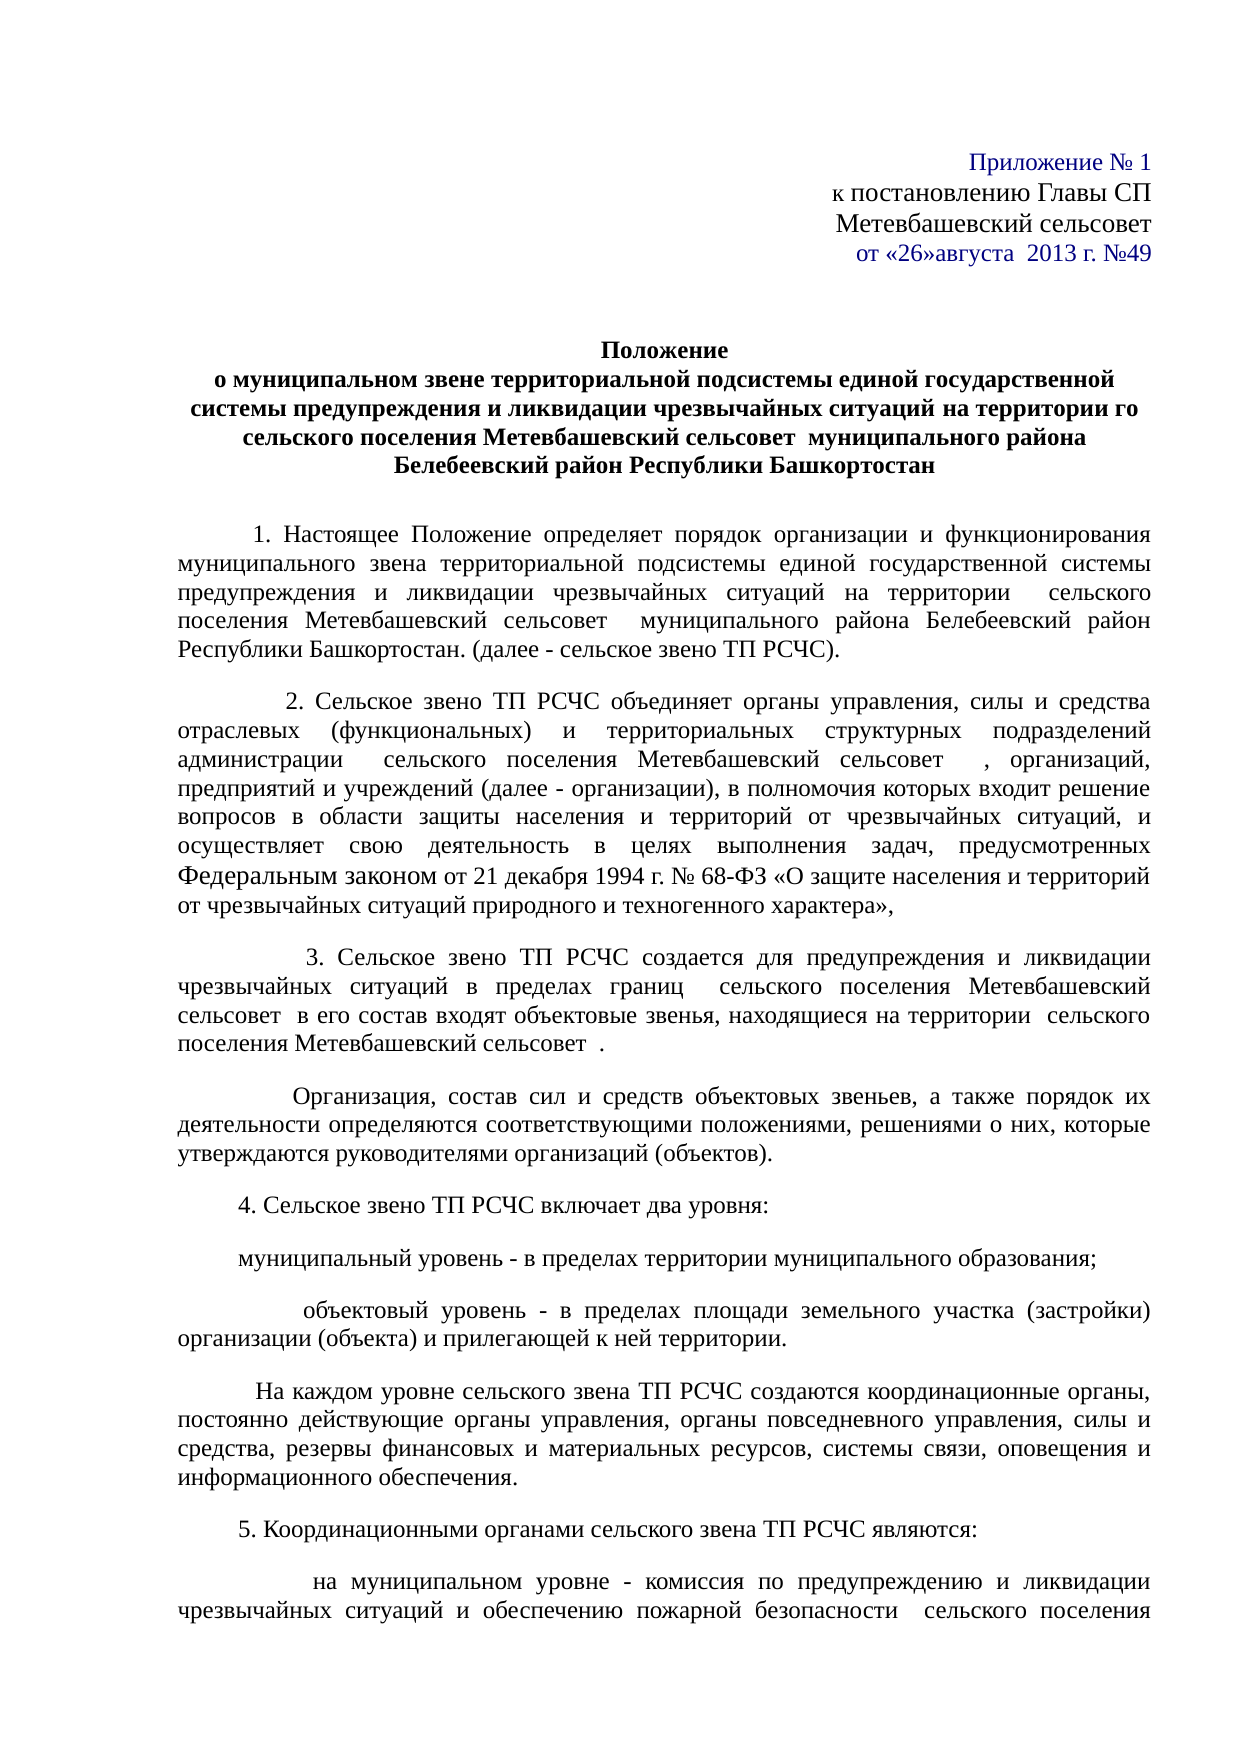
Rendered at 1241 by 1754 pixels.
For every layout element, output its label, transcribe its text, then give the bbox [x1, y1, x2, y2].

text объектовый уровень - в пределах площади земельного участка (застройки) организации (объекта) и прилегающей к ней территории. [177, 1295, 1152, 1352]
text 1. Настоящее Положение определяет порядок организации и функционирования муниципального звена территориальной подсистемы единой государственной системы предупреждения и ликвидации чрезвычайных ситуаций на территории сельского поселения Метевбашевский сельсовет муниципального района Белебеевский район Республики Башкортостан. (далее - сельское звено ТП РСЧС). [177, 519, 1152, 663]
text На каждом уровне сельского звена ТП РСЧС создаются координационные органы, постоянно действующие органы управления, органы повседневного управления, силы и средства, резервы финансовых и материальных ресурсов, системы связи, оповещения и информационного обеспечения. [177, 1376, 1152, 1491]
subtitle Положение о муниципальном звене территориальной подсистемы единой государственной системы предупреждения и ликвидации чрезвычайных ситуаций на территории го сельского поселения Метевбашевский сельсовет муниципального района Белебеевский район Республики Башкортостан [177, 335, 1152, 508]
text Метевбашевский сельсовет [177, 207, 1152, 238]
text Приложение № 1 [177, 147, 1152, 176]
text муниципальный уровень - в пределах территории муниципального образования; [177, 1243, 1152, 1271]
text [177, 1566, 1152, 1624]
text Организация, состав сил и средств объектовых звеньев, а также порядок их деятельности определяются соответствующими положениями, решениями о них, которые утверждаются руководителями организаций (объектов). [177, 1081, 1152, 1167]
text 4. Сельское звено ТП РСЧС включает два уровня: [177, 1190, 1152, 1219]
text к постановлению Главы СП [177, 176, 1152, 207]
text 5. Координационными органами сельского звена ТП РСЧС являются: [177, 1514, 1152, 1543]
text 2. Сельское звено ТП РСЧС объединяет органы управления, силы и средства отраслевых (функциональных) и территориальных структурных подразделений администрации сельского поселения Метевбашевский сельсовет , организаций, предприятий и учреждений (далее - организации), в полномочия которых входит решение вопросов в области защиты населения и территорий от чрезвычайных ситуаций, и осуществляет свою деятельность в целях выполнения задач, предусмотренных Федеральным законом от 21 декабря . № 68-ФЗ «О защите населения и территорий от чрезвычайных ситуаций природного и техногенного характера», [177, 686, 1152, 919]
text 3. Сельское звено ТП РСЧС создается для предупреждения и ликвидации чрезвычайных ситуаций в пределах границ сельского поселения Метевбашевский сельсовет в его состав входят объектовые звенья, находящиеся на территории сельского поселения Метевбашевский сельсовет . [177, 942, 1152, 1057]
text от «26»августа . №49 [177, 238, 1152, 267]
